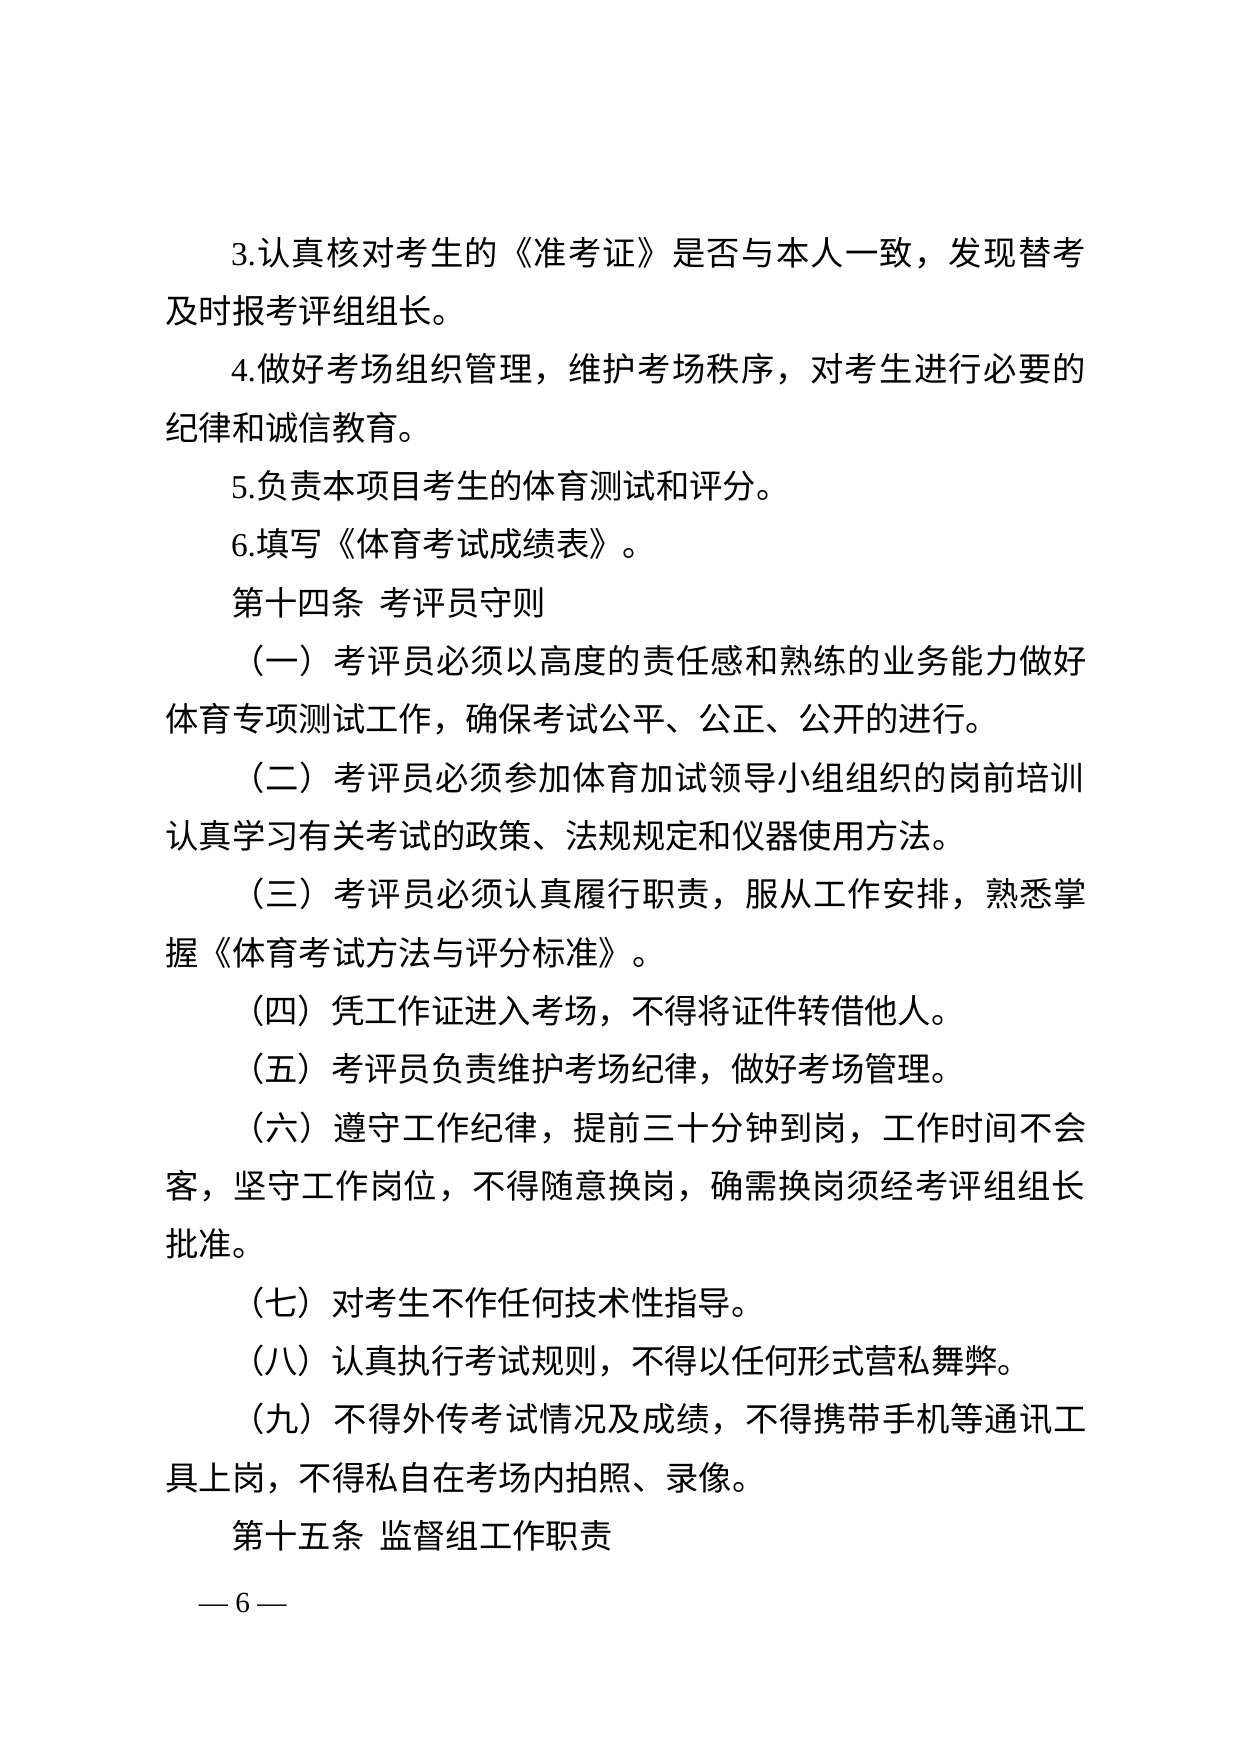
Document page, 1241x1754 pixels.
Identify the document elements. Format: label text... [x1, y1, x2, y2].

text （四）凭工作证进入考场，不得将证件转借他人。 [165, 977, 1087, 1035]
text （一）考评员必须以高度的责任感和熟练的业务能力做好体育专项测试工作，确保考试公平、公正、公开的进行。 [165, 627, 1087, 743]
text 5.负责本项目考生的体育测试和评分。 [165, 452, 1087, 510]
text （八）认真执行考试规则，不得以任何形式营私舞弊。 [165, 1327, 1087, 1385]
text （三）考评员必须认真履行职责，服从工作安排，熟悉掌握《体育考试方法与评分标准》。 [165, 860, 1087, 977]
text 第十五条 监督组工作职责 [165, 1502, 1087, 1560]
text （六）遵守工作纪律，提前三十分钟到岗，工作时间不会客，坚守工作岗位，不得随意换岗，确需换岗须经考评组组长批准。 [165, 1093, 1087, 1268]
text （五）考评员负责维护考场纪律，做好考场管理。 [165, 1035, 1087, 1093]
text 6.填写《体育考试成绩表》。 [165, 510, 1087, 568]
text （七）对考生不作任何技术性指导。 [165, 1268, 1087, 1327]
text （九）不得外传考试情况及成绩，不得携带手机等通讯工具上岗，不得私自在考场内拍照、录像。 [165, 1385, 1087, 1502]
text 3.认真核对考生的《准考证》是否与本人一致，发现替考及时报考评组组长。 [165, 218, 1087, 335]
text 第十四条 考评员守则 [165, 568, 1087, 627]
text （二）考评员必须参加体育加试领导小组组织的岗前培训，认真学习有关考试的政策、法规规定和仪器使用方法。 [165, 743, 1087, 860]
text 4.做好考场组织管理，维护考场秩序，对考生进行必要的纪律和诚信教育。 [165, 335, 1087, 452]
